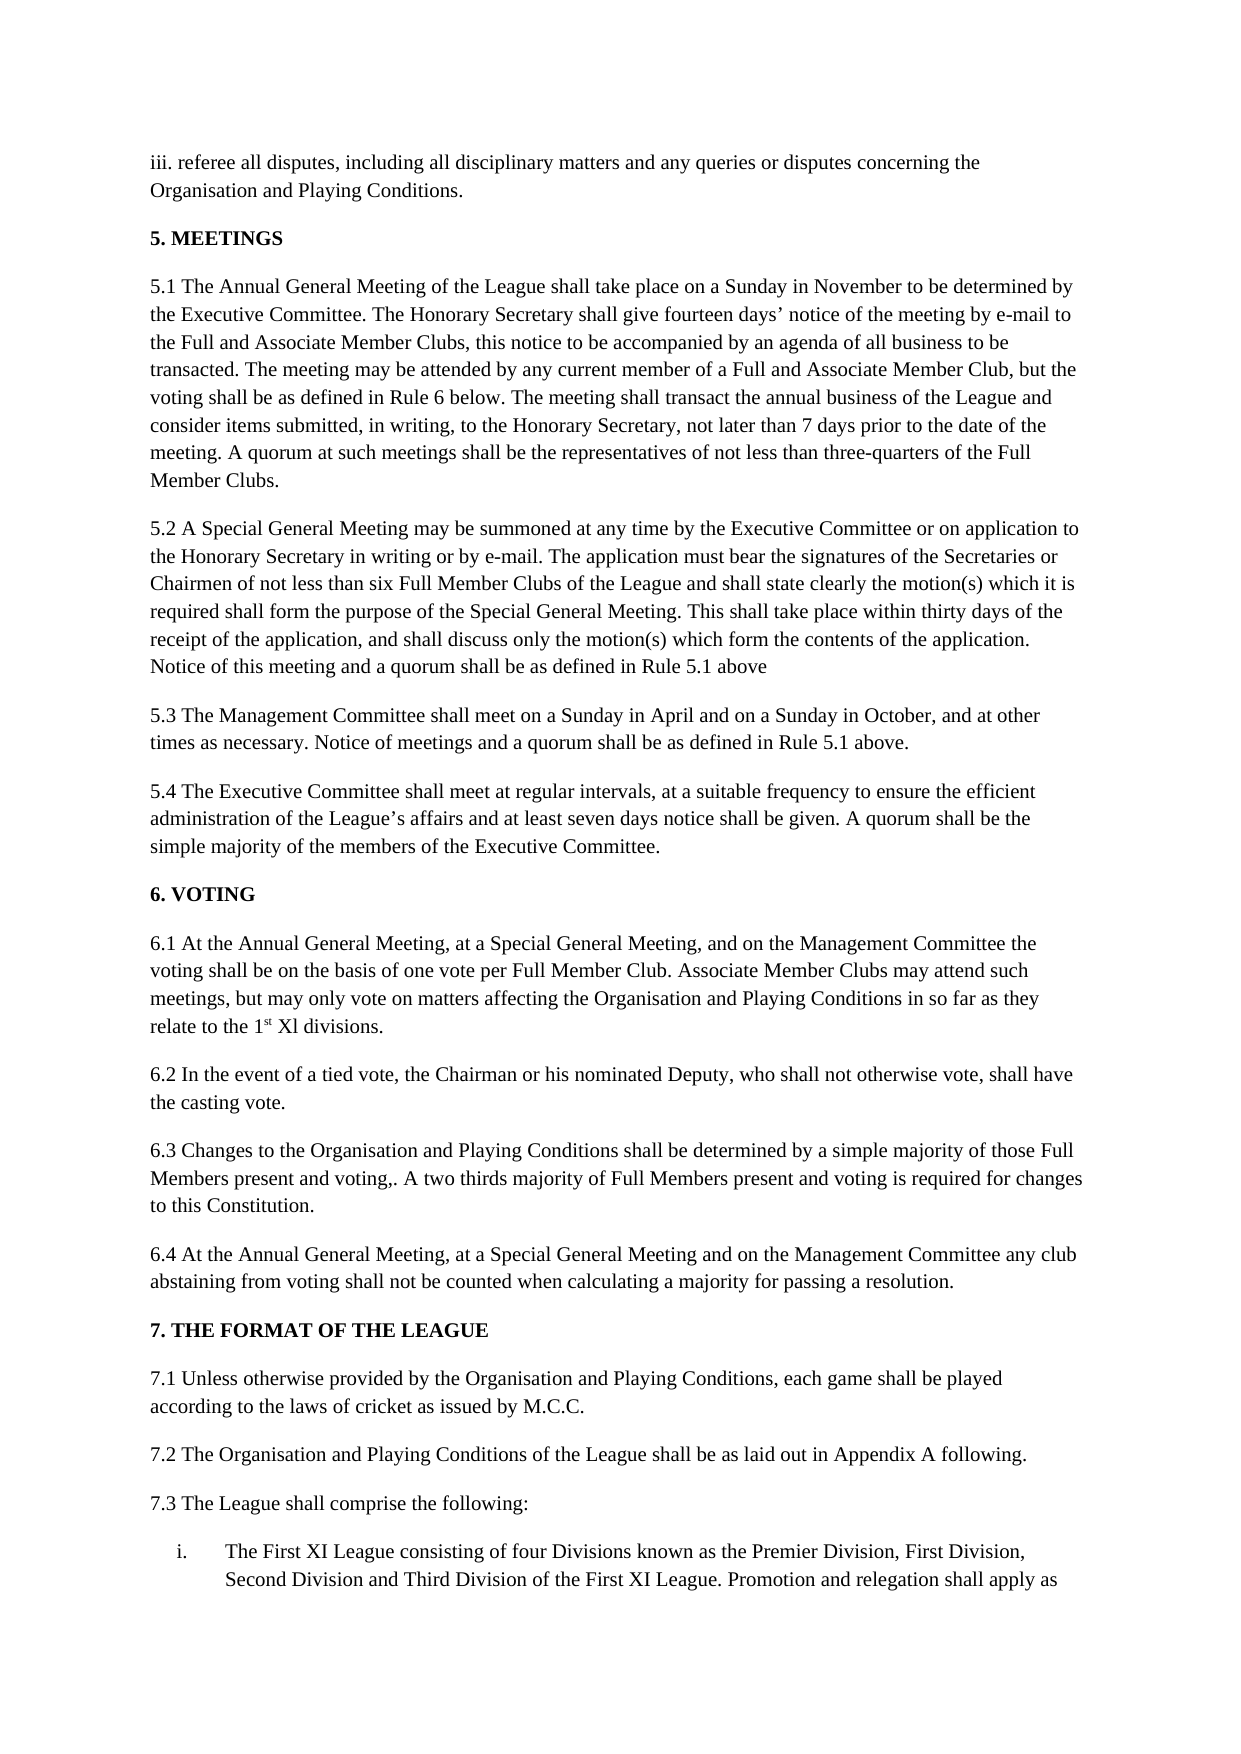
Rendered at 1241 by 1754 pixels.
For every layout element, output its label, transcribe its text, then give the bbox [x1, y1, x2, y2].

text 6.1 At the Annual General Meeting, at a Special General Meeting, and on the Management Committee the voting shall be on the basis of one vote per Full Member Club. Associate Member Clubs may attend such meetings, but may only vote on matters affecting the Organisation and Playing Conditions in so far as they relate to the 1st Xl divisions. [150, 931, 1090, 1038]
text 6.2 In the event of a tied vote, the Chairman or his nominated Deputy, who shall not otherwise vote, shall have the casting vote. [150, 1062, 1090, 1114]
text 7. THE FORMAT OF THE LEAGUE [150, 1318, 1090, 1342]
text 5.4 The Executive Committee shall meet at regular intervals, at a suitable frequency to ensure the efficient administration of the League’s affairs and at least seven days notice shall be given. A quorum shall be the simple majority of the members of the Executive Committee. [150, 779, 1090, 858]
text 6. VOTING [150, 882, 1090, 906]
text 7.3 The League shall comprise the following: [150, 1491, 1090, 1515]
text 5.2 A Special General Meeting may be summoned at any time by the Executive Committee or on application to the Honorary Secretary in writing or by e-mail. The application must bear the signatures of the Secretaries or Chairmen of not less than six Full Member Clubs of the League and shall state clearly the motion(s) which it is required shall form the purpose of the Special General Meeting. This shall take place within thirty days of the receipt of the application, and shall discuss only the motion(s) which form the contents of the application. Notice of this meeting and a quorum shall be as defined in Rule 5.1 above [150, 516, 1090, 678]
text 5. MEETINGS [150, 226, 1090, 250]
text 7.2 The Organisation and Playing Conditions of the League shall be as laid out in Appendix A following. [150, 1442, 1090, 1466]
text 5.1 The Annual General Meeting of the League shall take place on a Sunday in November to be determined by the Executive Committee. The Honorary Secretary shall give fourteen days’ notice of the meeting by e-mail to the Full and Associate Member Clubs, this notice to be accompanied by an agenda of all business to be transacted. The meeting may be attended by any current member of a Full and Associate Member Club, but the voting shall be as defined in Rule 6 below. The meeting shall transact the annual business of the League and consider items submitted, in writing, to the Honorary Secretary, not later than 7 days prior to the date of the meeting. A quorum at such meetings shall be the representatives of not less than three-quarters of the Full Member Clubs. [150, 274, 1090, 492]
text 5.3 The Management Committee shall meet on a Sunday in April and on a Sunday in October, and at other times as necessary. Notice of meetings and a quorum shall be as defined in Rule 5.1 above. [150, 703, 1090, 754]
text 6.3 Changes to the Organisation and Playing Conditions shall be determined by a simple majority of those Full Members present and voting,. A two thirds majority of Full Members present and voting is required for changes to this Constitution. [150, 1138, 1090, 1217]
text 7.1 Unless otherwise provided by the Organisation and Playing Conditions, each game shall be played according to the laws of cricket as issued by M.C.C. [150, 1366, 1090, 1418]
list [187, 1539, 1090, 1591]
text 6.4 At the Annual General Meeting, at a Special General Meeting and on the Management Committee any club abstaining from voting shall not be counted when calculating a majority for passing a resolution. [150, 1242, 1090, 1293]
text iii. referee all disputes, including all disciplinary matters and any queries or disputes concerning the Organisation and Playing Conditions. [150, 150, 1090, 202]
